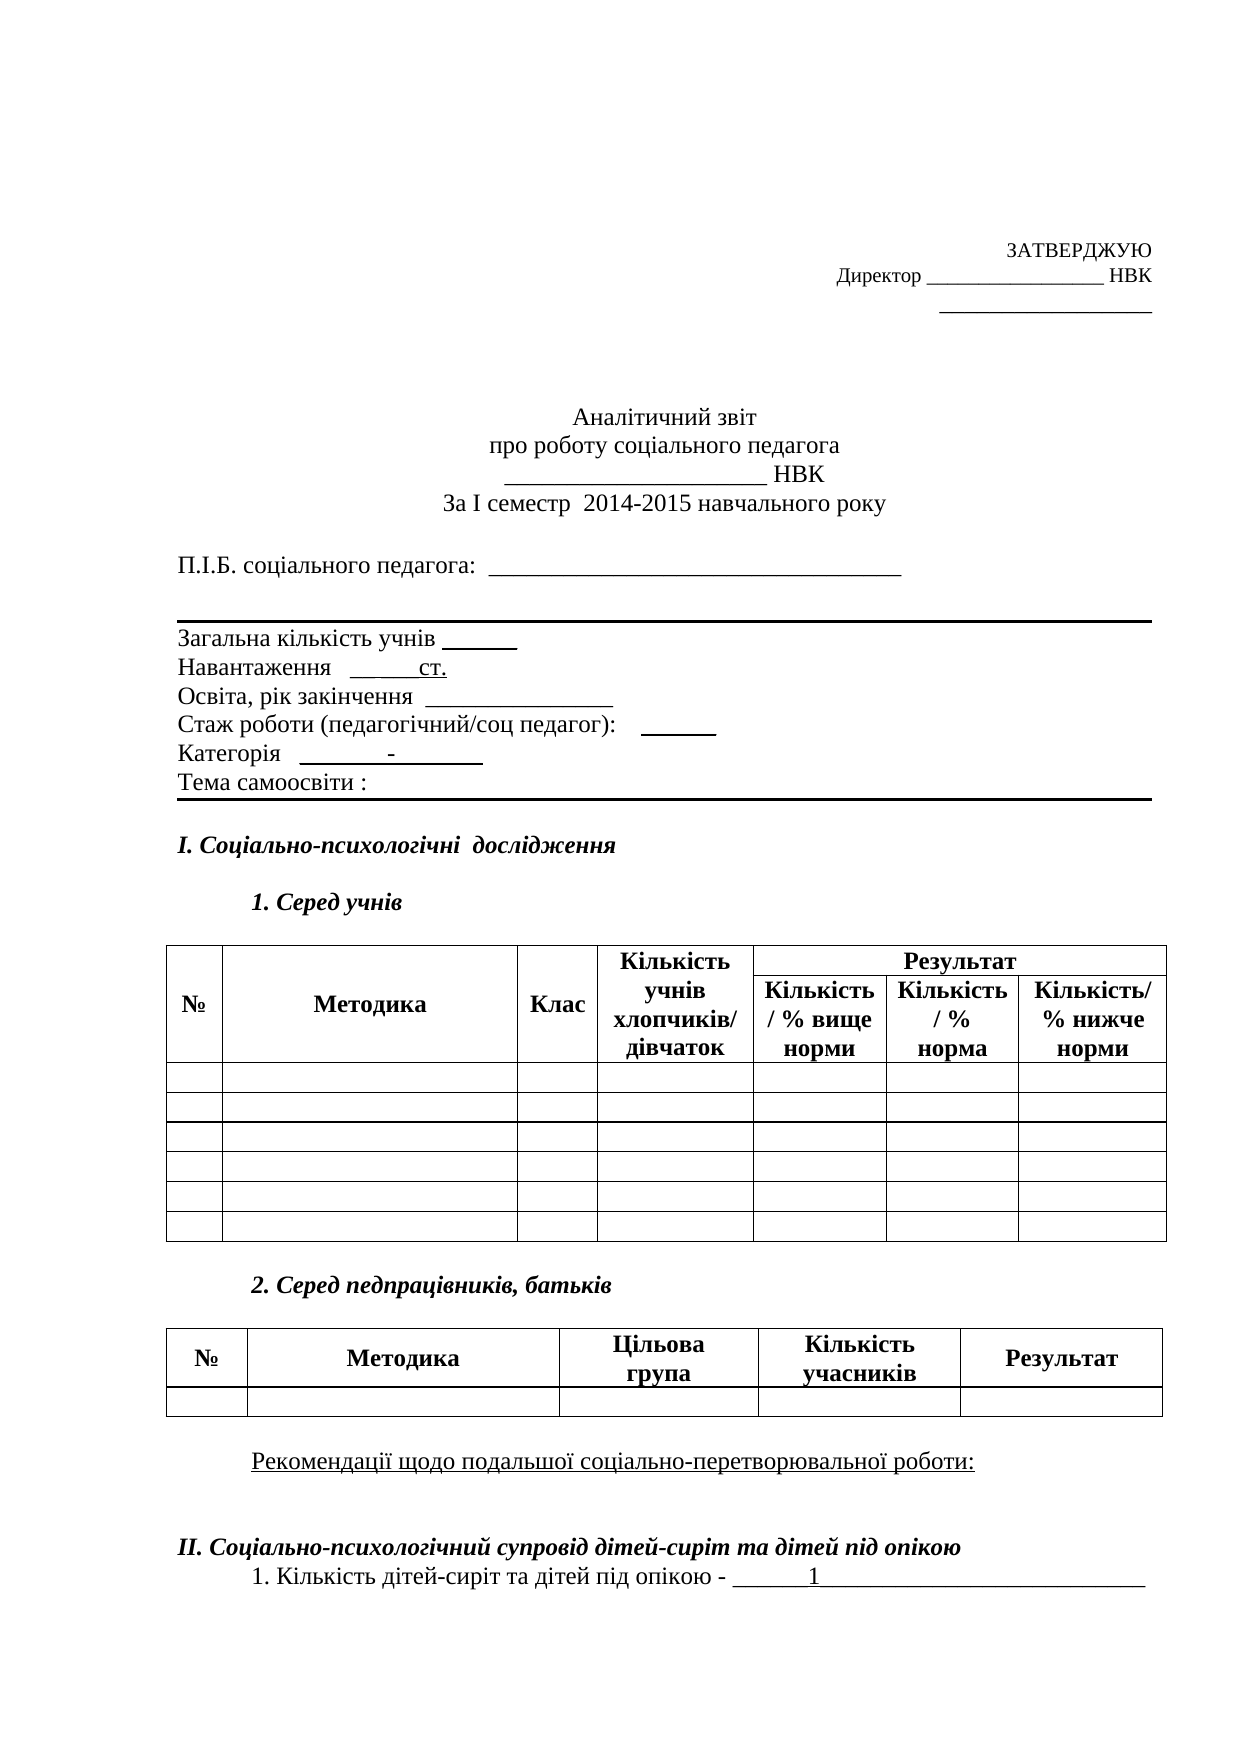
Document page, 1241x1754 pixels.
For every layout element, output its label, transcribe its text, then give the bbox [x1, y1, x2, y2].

text Загальна кількість учнів ______ [177, 623, 1152, 652]
text Навантаження __ ___ст. [177, 652, 1152, 681]
table_header № [167, 1329, 247, 1386]
table_cell [598, 1212, 753, 1241]
table_header Методика [248, 1329, 559, 1386]
table_header № [167, 946, 222, 1062]
table_cell [167, 1093, 222, 1121]
table_cell [887, 1093, 1018, 1121]
table_cell [598, 1152, 753, 1181]
table_header Методика [223, 946, 517, 1062]
text 1. Кількість дітей-сиріт та дітей під опікою - ______1__________________________ [177, 1561, 1152, 1590]
table_cell [560, 1388, 758, 1416]
table_cell [1019, 1152, 1166, 1181]
table_cell [1019, 1212, 1166, 1241]
table_cell [223, 1063, 517, 1092]
table_cell [754, 1093, 886, 1121]
table_cell [518, 1212, 597, 1241]
table_cell [223, 1093, 517, 1121]
table_cell [598, 1182, 753, 1211]
table_cell [223, 1123, 517, 1151]
table_cell [754, 1212, 886, 1241]
text Тема самоосвіти : [177, 767, 1152, 798]
text П.І.Б. соціального педагога: _________________________________ [177, 550, 1152, 579]
table_header Результат [961, 1329, 1162, 1386]
table_cell [754, 1063, 886, 1092]
table_cell [518, 1093, 597, 1121]
table_cell Кількість/ % норма [887, 976, 1018, 1062]
table_cell [754, 1152, 886, 1181]
table_cell [167, 1182, 222, 1211]
table_cell [518, 1182, 597, 1211]
text Стаж роботи (педагогічний/соц педагог): ______ [177, 709, 1152, 738]
table_cell [598, 1093, 753, 1121]
text Рекомендації щодо подальшої соціально-перетворювальної роботи: [177, 1446, 1152, 1475]
text 2. Серед педпрацівників, батьків [177, 1270, 1152, 1299]
table_cell [598, 1063, 753, 1092]
table_cell [1019, 1093, 1166, 1121]
table_cell [887, 1182, 1018, 1211]
table_cell [887, 1152, 1018, 1181]
table_cell [167, 1212, 222, 1241]
table_cell [887, 1212, 1018, 1241]
text Категорія _______-_______ [177, 738, 1152, 767]
table_cell [167, 1152, 222, 1181]
table_cell Кількість/ % нижче норми [1019, 976, 1166, 1062]
text про роботу соціального педагога [177, 430, 1152, 459]
table_cell [167, 1123, 222, 1151]
table_cell [167, 1063, 222, 1092]
table_cell [1019, 1063, 1166, 1092]
text Освіта, рік закінчення _______________ [177, 681, 1152, 709]
text ІІ. Соціально-психологічний супровід дітей-сиріт та дітей під опікою [177, 1532, 1152, 1561]
table_cell [1019, 1123, 1166, 1151]
table_header Клас [518, 946, 597, 1062]
table_cell [887, 1063, 1018, 1092]
table_cell [754, 1182, 886, 1211]
table_header Кількість учасників [759, 1329, 960, 1386]
table_cell [167, 1388, 247, 1416]
text 1. Серед учнів [177, 887, 1152, 916]
table_cell [223, 1182, 517, 1211]
text За І семестр 2014-2015 навчального року [177, 488, 1152, 517]
table_cell [754, 1123, 886, 1151]
table_header Кількість учнів хлопчиків/ дівчаток [598, 946, 753, 1062]
text ЗАТВЕРДЖУЮ [177, 238, 1152, 262]
text Директор _________________ НВК [177, 262, 1152, 287]
table_cell [518, 1063, 597, 1092]
table_cell Кількість/ % вище норми [754, 976, 886, 1062]
table_cell [1019, 1182, 1166, 1211]
table_cell [518, 1152, 597, 1181]
table_cell [518, 1123, 597, 1151]
text Аналітичний звіт [177, 402, 1152, 430]
table_cell [598, 1123, 753, 1151]
table_cell [248, 1388, 559, 1416]
table_cell [759, 1388, 960, 1416]
table_cell [887, 1123, 1018, 1151]
table_cell [223, 1212, 517, 1241]
table_header Результат [754, 946, 1166, 974]
table_cell [961, 1388, 1162, 1416]
text І. Соціально-психологічні дослідження [177, 830, 1152, 858]
table_cell [223, 1152, 517, 1181]
table_header Цільова група [560, 1329, 758, 1386]
text _________________ [177, 287, 1152, 315]
text _____________________ НВК [177, 459, 1152, 488]
